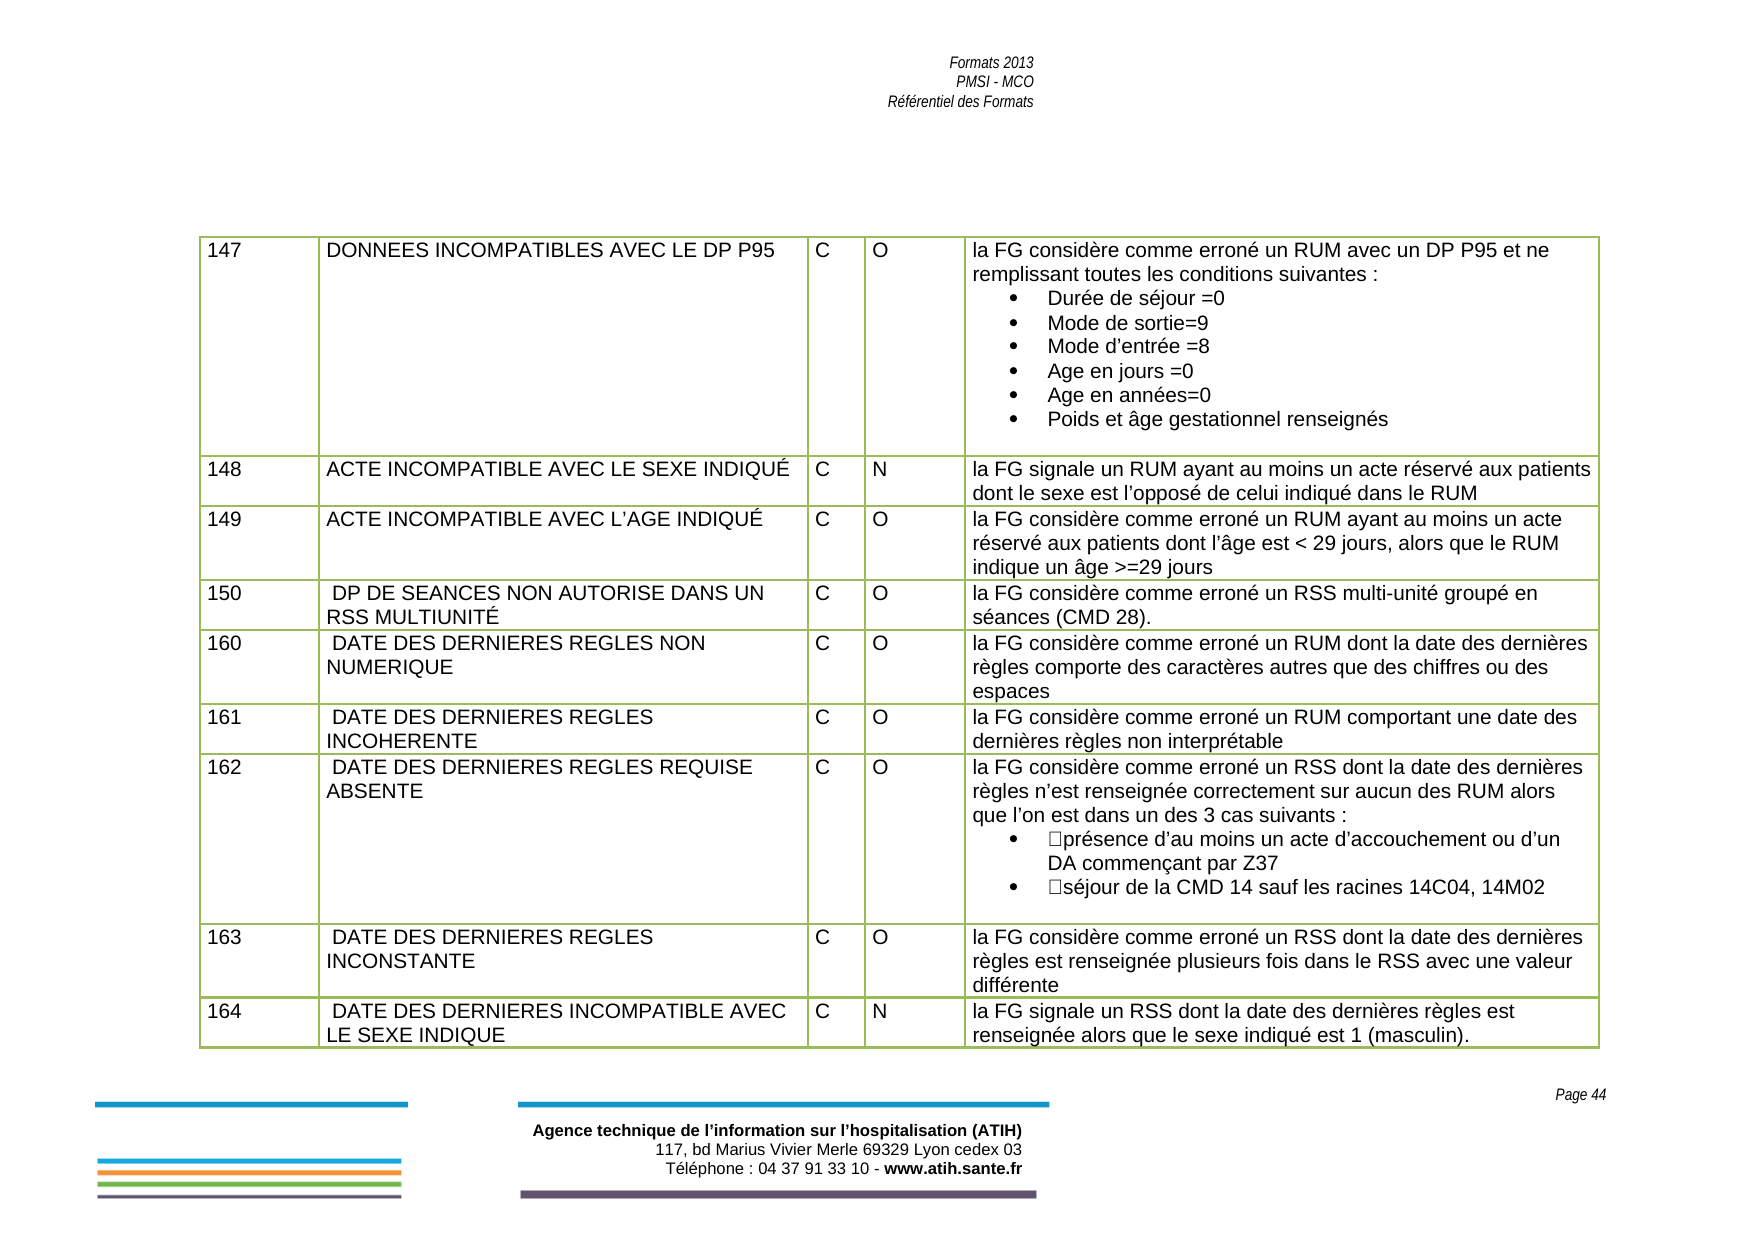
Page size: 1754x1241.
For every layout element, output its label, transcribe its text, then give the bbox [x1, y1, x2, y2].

table_cell O [866, 705, 964, 752]
table_cell O [866, 631, 964, 702]
table_cell la FG considère comme erroné un RUM comportant une date des dernières règles non interprétable [966, 705, 1598, 752]
table_cell la FG signale un RUM ayant au moins un acte réservé aux patients dont le sexe est l’opposé de celui indiqué dans le RUM [966, 457, 1598, 504]
table_cell C [809, 238, 864, 454]
table_cell N [866, 457, 964, 504]
table_cell DATE DES DERNIERES REGLES NON NUMERIQUE [320, 631, 807, 702]
table_cell O [866, 581, 964, 628]
table_cell 147 [201, 238, 318, 454]
table_cell O [866, 507, 964, 578]
table_cell ACTE INCOMPATIBLE AVEC LE SEXE INDIQUÉ [320, 457, 807, 504]
picture [518, 1186, 1038, 1207]
table_cell 163 [201, 925, 318, 996]
table_cell O [866, 925, 964, 996]
table_cell N [866, 999, 964, 1046]
picture [93, 1154, 408, 1207]
table_cell la FG considère comme erroné un RSS dont la date des dernières règles n’est renseignée correctement sur aucun des RUM alors que l’on est dans un des 3 cas suivants : présence d’au moins un acte d’accouchement ou d’un DA commençant par Z37 séjour de la CMD 14 sauf les racines 14C04, 14M02 [966, 755, 1598, 922]
table_cell C [809, 705, 864, 752]
table_cell C [809, 457, 864, 504]
table_cell 150 [201, 581, 318, 628]
table_cell 161 [201, 705, 318, 752]
table_cell la FG considère comme erroné un RUM dont la date des dernières règles comporte des caractères autres que des chiffres ou des espaces [966, 631, 1598, 702]
table_cell 160 [201, 631, 318, 702]
table_cell DONNEES INCOMPATIBLES AVEC LE DP P95 [320, 238, 807, 454]
table_cell la FG signale un RSS dont la date des dernières règles est renseignée alors que le sexe indiqué est 1 (masculin). [966, 999, 1598, 1046]
table_cell DATE DES DERNIERES REGLES REQUISE ABSENTE [320, 755, 807, 922]
table_cell C [809, 581, 864, 628]
picture [95, 1083, 408, 1108]
table_cell C [809, 631, 864, 702]
table_cell DATE DES DERNIERES INCOMPATIBLE AVEC LE SEXE INDIQUE [320, 999, 807, 1046]
table_cell C [809, 507, 864, 578]
table_cell O [866, 755, 964, 922]
table_cell DP DE SEANCES NON AUTORISE DANS UN RSS MULTIUNITÉ [320, 581, 807, 628]
table_cell O [866, 238, 964, 454]
table_cell 149 [201, 507, 318, 578]
table_cell DATE DES DERNIERES REGLES INCOHERENTE [320, 705, 807, 752]
table_cell 164 [201, 999, 318, 1046]
table_cell 148 [201, 457, 318, 504]
table_cell la FG considère comme erroné un RUM ayant au moins un acte réservé aux patients dont l’âge est < 29 jours, alors que le RUM indique un âge >=29 jours [966, 507, 1598, 578]
table_cell la FG considère comme erroné un RSS multi-unité groupé en séances (CMD 28). [966, 581, 1598, 628]
table_cell ACTE INCOMPATIBLE AVEC L’AGE INDIQUÉ [320, 507, 807, 578]
table_cell la FG considère comme erroné un RSS dont la date des dernières règles est renseignée plusieurs fois dans le RSS avec une valeur différente [966, 925, 1598, 996]
table_cell DATE DES DERNIERES REGLES INCONSTANTE [320, 925, 807, 996]
table_cell C [809, 999, 864, 1046]
table_cell C [809, 925, 864, 996]
table_cell la FG considère comme erroné un RUM avec un DP P95 et ne remplissant toutes les conditions suivantes : Durée de séjour =0 Mode de sortie=9 Mode d’entrée =8 Age en jours =0 Age en années=0 Poids et âge gestationnel renseignés [966, 238, 1598, 454]
picture [518, 1083, 1050, 1108]
table_cell 162 [201, 755, 318, 922]
table_cell C [809, 755, 864, 922]
